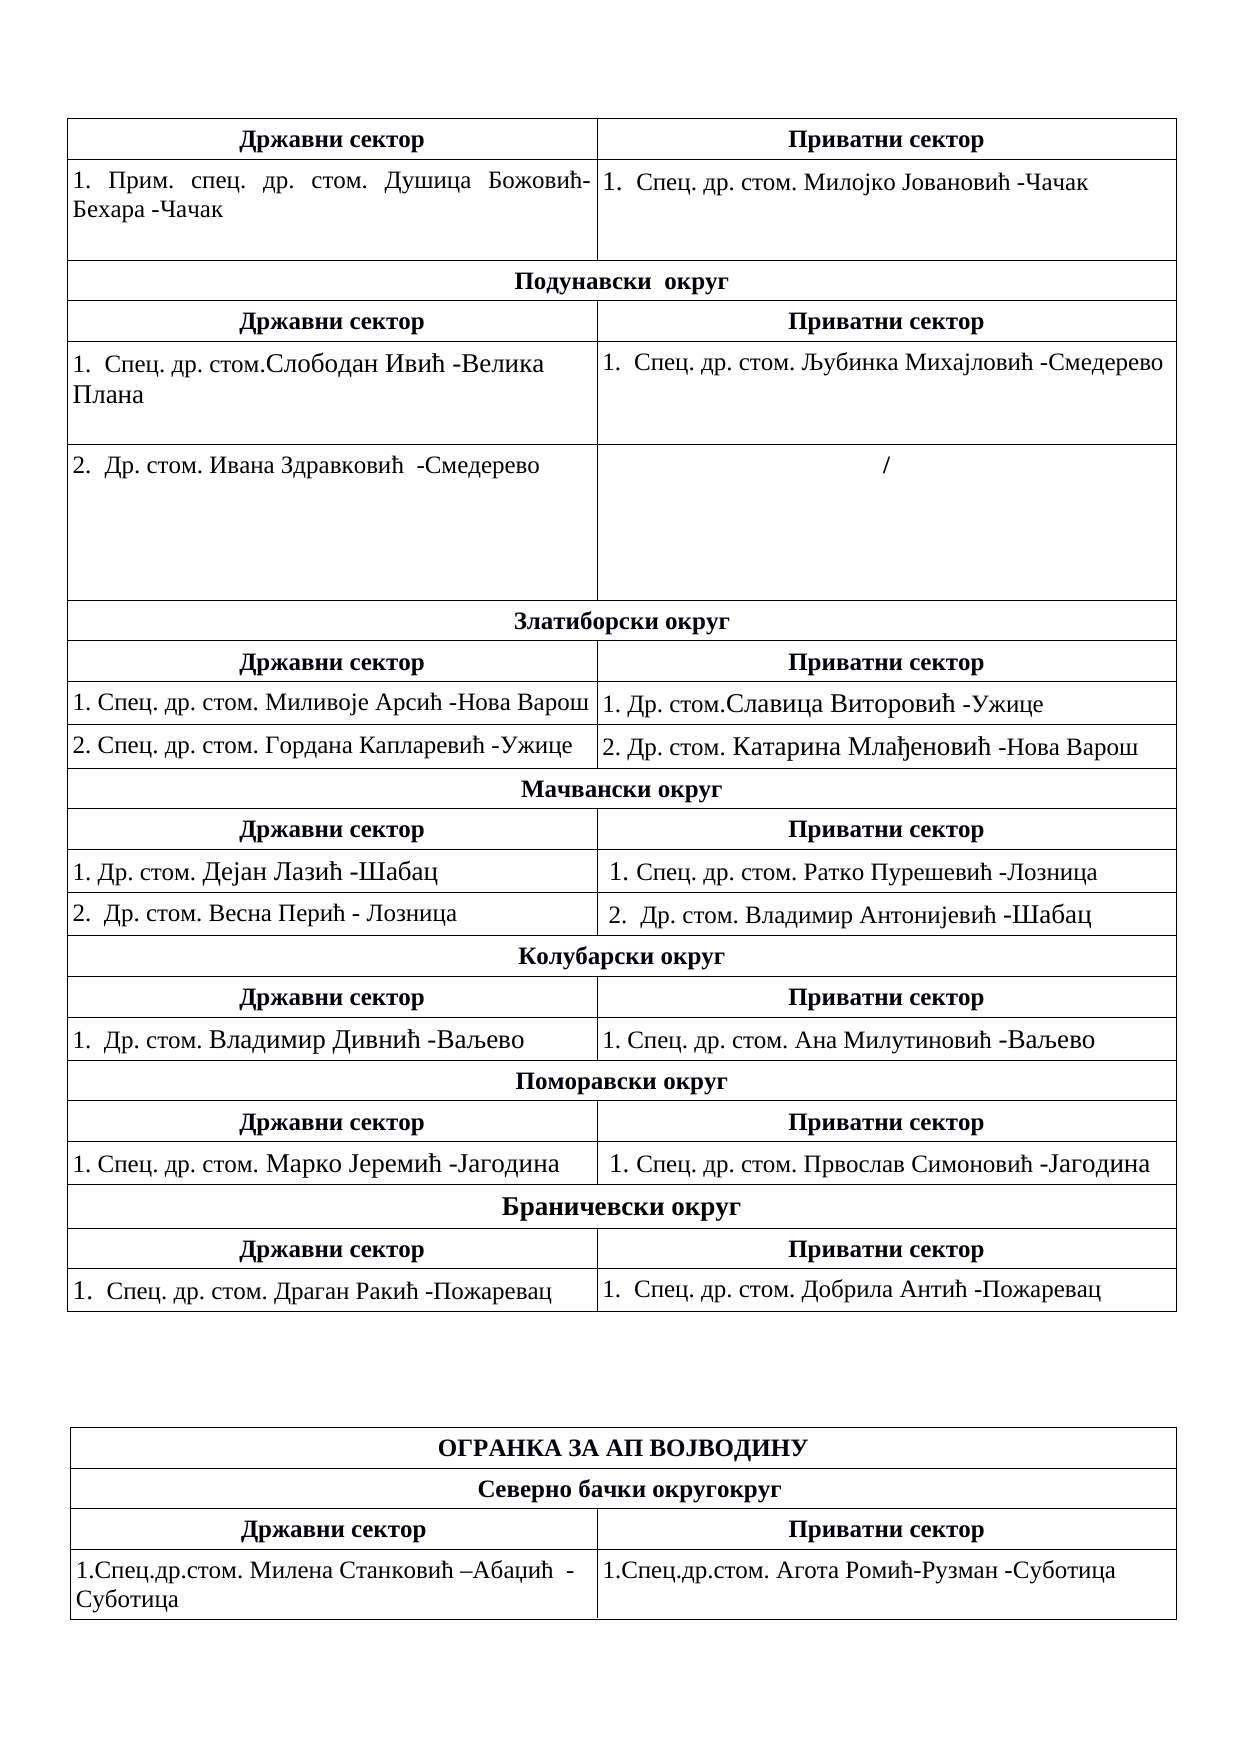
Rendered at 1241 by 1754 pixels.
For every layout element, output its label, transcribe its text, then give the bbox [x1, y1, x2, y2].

table_cell Приватни сектор [598, 119, 1176, 159]
table_cell Приватни сектор [598, 1101, 1176, 1141]
table_cell 2. Др. стом. Катарина Млађеновић -Нова Варош [598, 725, 1176, 767]
table_cell Поморавски округ [68, 1061, 1176, 1100]
table_cell 1. Спец. др. стом. Ратко Пурешевић -Лозница [598, 850, 1176, 892]
table_cell Мачвански округ [68, 769, 1176, 808]
table_cell Приватни сектор [598, 641, 1176, 681]
table_cell 1. Спец. др. стом. Милојко Јовановић -Чачак [598, 160, 1176, 259]
table_cell Државни сектор [71, 1509, 597, 1549]
table_cell Приватни сектор [598, 977, 1176, 1017]
table_cell / [598, 445, 1176, 600]
table_cell Приватни сектор [598, 1509, 1176, 1549]
table_cell Златиборски округ [68, 601, 1176, 640]
table_cell Државни сектор [68, 977, 597, 1017]
table_cell 1. Др. стом. Дејан Лазић -Шабац [68, 850, 597, 892]
table_cell 1. Др. стом. Владимир Дивнић -Ваљево [68, 1018, 597, 1060]
table_cell Приватни сектор [598, 1229, 1176, 1268]
table_cell Браничевски округ [68, 1185, 1176, 1227]
table_cell Државни сектор [68, 301, 597, 341]
table_cell Државни сектор [68, 809, 597, 849]
table_cell 1. Др. стом.Славица Виторовић -Ужице [598, 682, 1176, 724]
table_cell Подунавски округ [68, 261, 1176, 300]
table_cell Државни сектор [68, 119, 597, 159]
table_cell 1. Спец. др. стом.Слободан Ивић -Велика Плана [68, 342, 597, 444]
table_cell Државни сектор [68, 641, 597, 681]
table_cell 2. Спец. др. стом. Гордана Капларевић -Ужице [68, 725, 597, 767]
table_cell Приватни сектор [598, 301, 1176, 341]
table_cell Приватни сектор [598, 809, 1176, 849]
table_cell Колубарски округ [68, 936, 1176, 976]
table_cell 1. Спец. др. стом. Добрила Антић -Пожаревац [598, 1269, 1176, 1311]
table_header ОГРАНКА ЗА АП ВОЈВОДИНУ [71, 1428, 1176, 1467]
table_cell 2. Др. стом. Владимир Антонијевић -Шабац [598, 893, 1176, 935]
table_cell Државни сектор [68, 1101, 597, 1141]
table_cell 1. Спец. др. стом. Ана Милутиновић -Ваљево [598, 1018, 1176, 1060]
table_cell 1.Спец.др.стом. Агота Ромић-Рузман -Суботица [598, 1550, 1176, 1618]
table_cell 1. Прим. спец. др. стом. Душица Божовић-Бехара -Чачак [68, 160, 597, 259]
table_cell 1.Спец.др.стом. Милена Станковић –Абаџић - Суботица [71, 1550, 597, 1618]
table_cell 1. Спец. др. стом. Драган Ракић -Пожаревац [68, 1269, 597, 1311]
table_cell 1. Спец. др. стом. Марко Јеремић -Јагодина [68, 1142, 597, 1184]
table_cell Северно бачки округокруг [71, 1469, 1176, 1508]
table_cell 2. Др. стом. Ивана Здравковић -Смедерево [68, 445, 597, 600]
table_cell Државни сектор [68, 1229, 597, 1268]
table_cell 2. Др. стом. Весна Перић - Лозница [68, 893, 597, 935]
table_cell 1. Спец. др. стом. Миливоје Арсић -Нова Варош [68, 682, 597, 724]
table_cell 1. Спец. др. стом. Првослав Симоновић -Јагодина [598, 1142, 1176, 1184]
table_cell 1. Спец. др. стом. Љубинка Михајловић -Смедерево [598, 342, 1176, 444]
